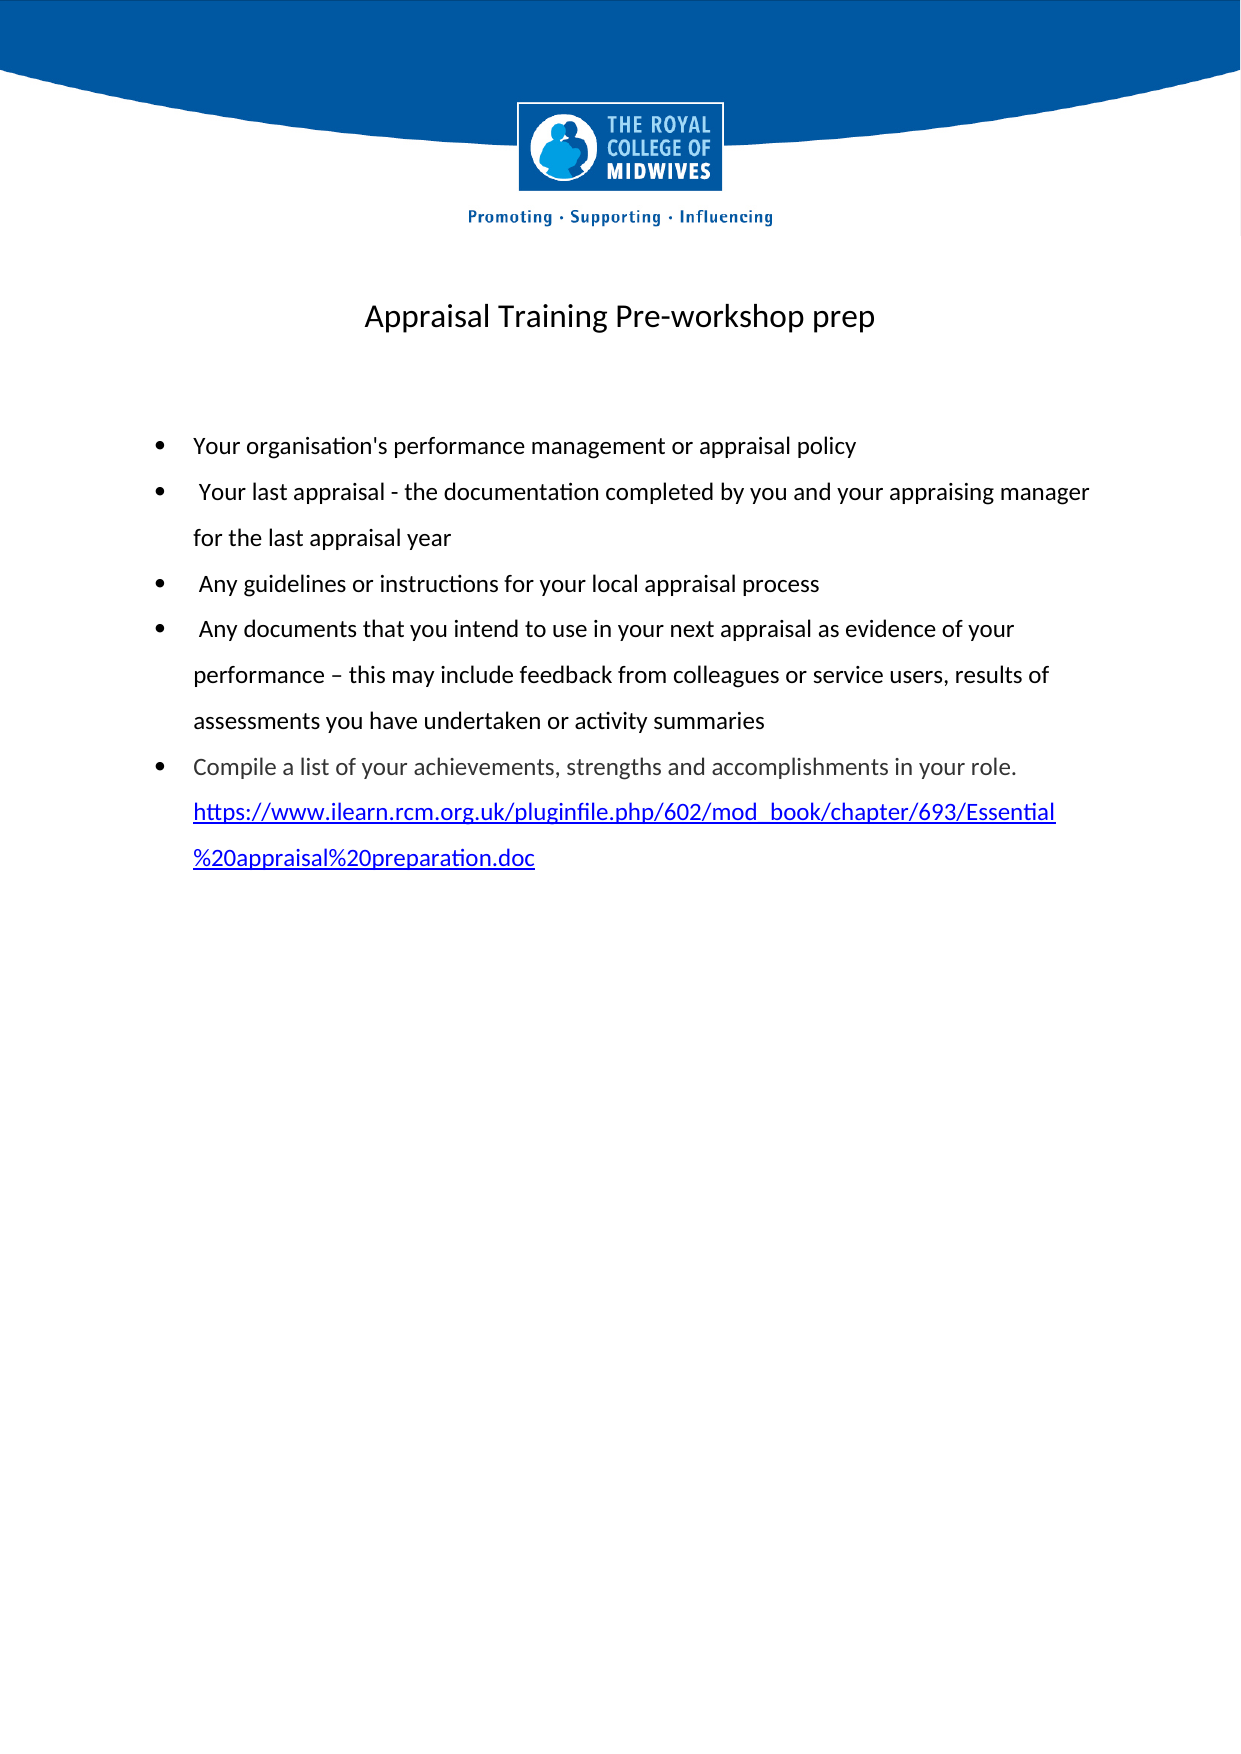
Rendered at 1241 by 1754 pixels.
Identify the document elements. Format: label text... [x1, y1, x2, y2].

list Compile a list of your achievements, strengths and accomplishments in your role. https://www.ilearn.rcm.org.uk/pluginfile.php/602/mod_book/chapter/693/Essential%20appraisal%20preparation.doc [156, 751, 1122, 873]
list Your last appraisal - the documentation completed by you and your appraising manager for the last appraisal year [156, 476, 1122, 552]
list Any guidelines or instructions for your local appraisal process [156, 568, 1122, 598]
picture [0, 0, 1241, 236]
text Appraisal Training Pre-workshop prep [118, 295, 1122, 336]
list Any documents that you intend to use in your next appraisal as evidence of your performance – this may include feedback from colleagues or service users, results of assessments you have undertaken or activity summaries [156, 613, 1122, 735]
list Your organisation's performance management or appraisal policy [156, 431, 1122, 461]
